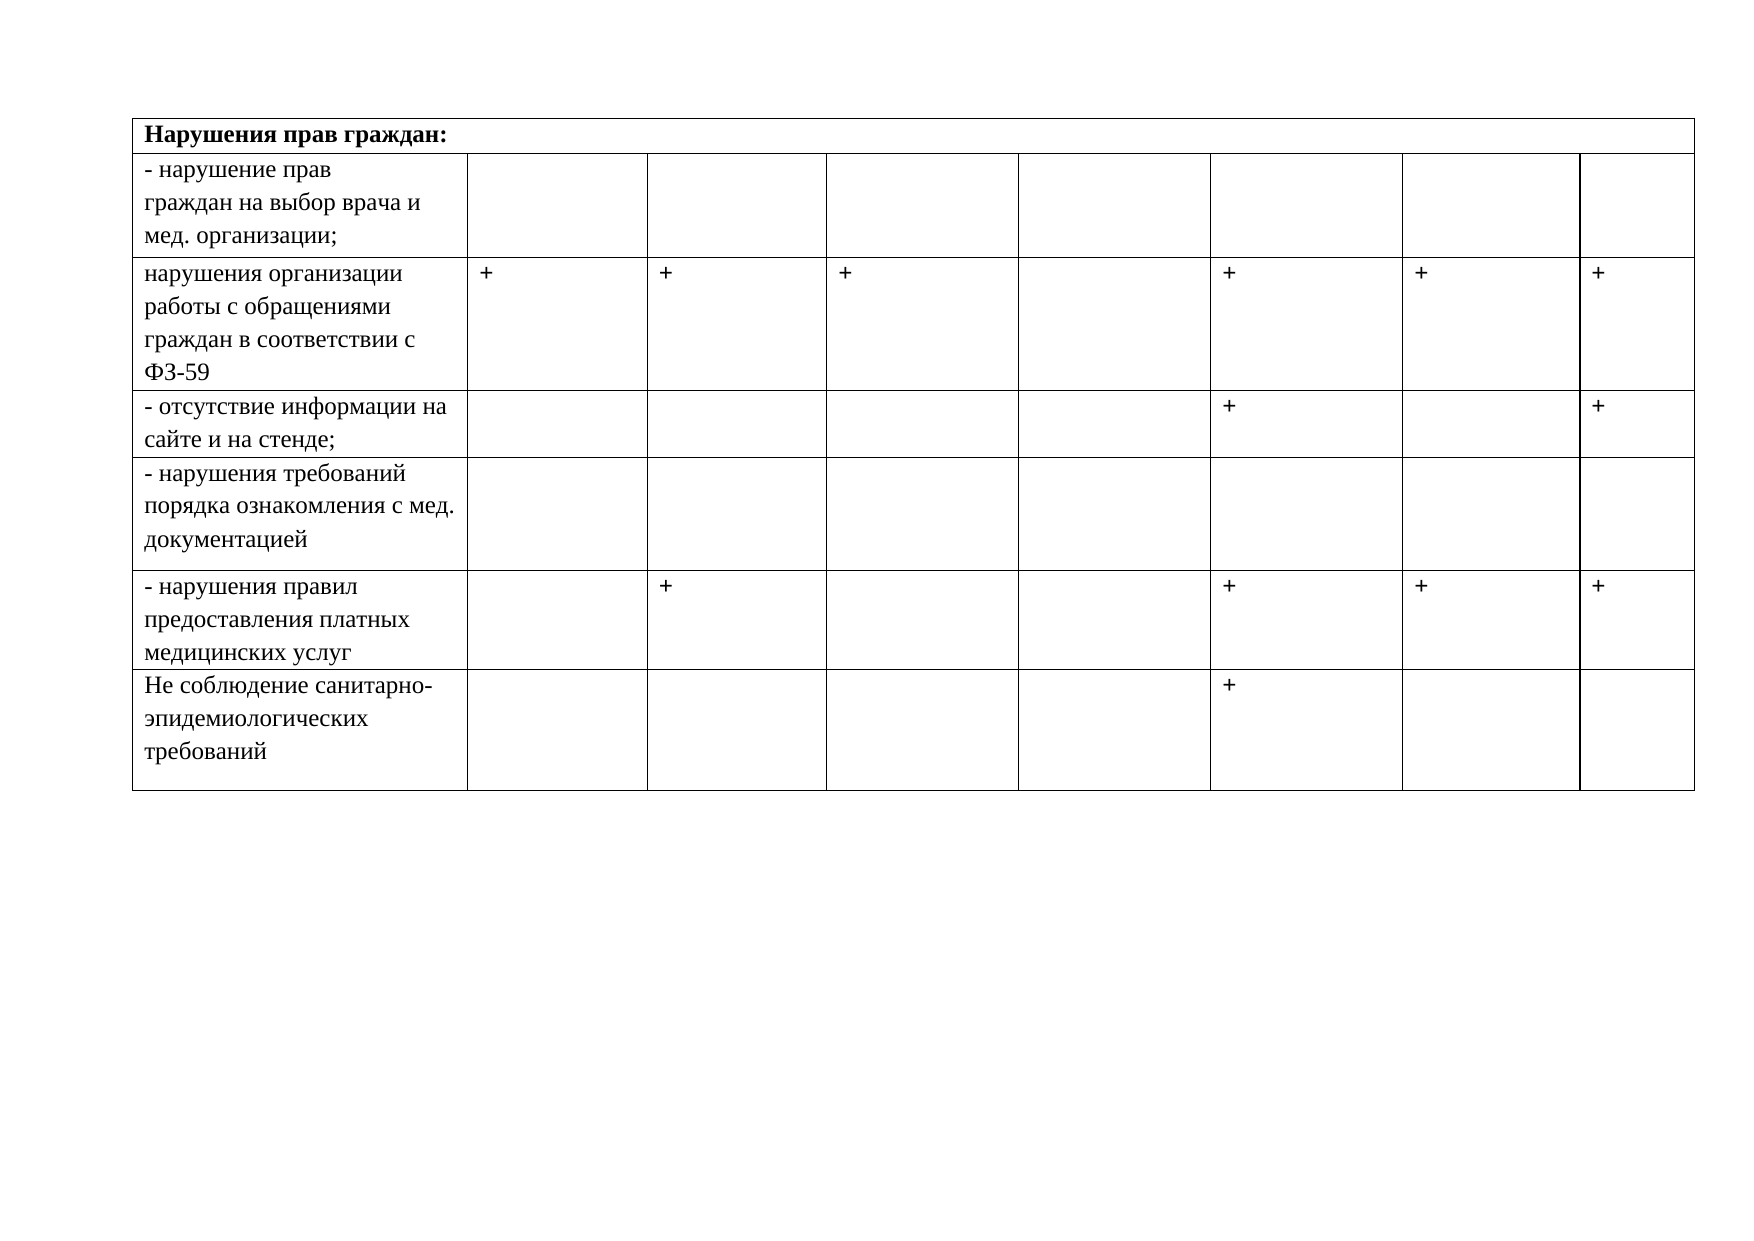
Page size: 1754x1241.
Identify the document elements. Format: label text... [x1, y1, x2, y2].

table_cell [648, 670, 826, 789]
table_cell [1019, 258, 1210, 390]
table_cell [1581, 154, 1694, 257]
table_cell нарушения организации работы с обращениями граждан в соответствии с ФЗ-59 [133, 258, 467, 390]
table_cell + [1403, 258, 1579, 390]
table_cell - отсутствие информации на сайте и на стенде; [133, 391, 467, 457]
table_cell Не соблюдение санитарно-эпидемиологических требований [133, 670, 467, 789]
table_cell [468, 458, 647, 570]
table_cell + [1581, 391, 1694, 457]
table_cell + [1581, 258, 1694, 390]
table_cell + [1211, 571, 1402, 669]
table_cell [1403, 670, 1579, 789]
table_cell + [1581, 571, 1694, 669]
table_cell [827, 458, 1018, 570]
table_cell [827, 571, 1018, 669]
table_cell + [468, 258, 647, 390]
table_cell [648, 154, 826, 257]
table_cell [1211, 458, 1402, 570]
table_cell [648, 458, 826, 570]
table_cell + [1211, 391, 1402, 457]
table_cell [1403, 154, 1579, 257]
table_cell [1019, 670, 1210, 789]
table_cell [1403, 391, 1579, 457]
table_cell [468, 154, 647, 257]
table_cell + [1403, 571, 1579, 669]
table_cell Нарушения прав граждан: [133, 119, 1694, 153]
table_cell [648, 391, 826, 457]
table_cell [1211, 154, 1402, 257]
table_cell [1019, 154, 1210, 257]
table_cell [1581, 458, 1694, 570]
table_cell [1581, 670, 1694, 789]
table_cell [827, 670, 1018, 789]
table_cell [468, 670, 647, 789]
table_cell + [648, 258, 826, 390]
table_cell [1019, 391, 1210, 457]
table_cell + [827, 258, 1018, 390]
table_cell [1019, 458, 1210, 570]
table_cell [1019, 571, 1210, 669]
table_cell + [1211, 258, 1402, 390]
table_cell [468, 391, 647, 457]
table_cell - нарушения требований порядка ознакомления с мед. документацией [133, 458, 467, 570]
table_cell + [648, 571, 826, 669]
table_cell - нарушение прав граждан на выбор врача и мед. организации; [133, 154, 467, 257]
table_cell [1403, 458, 1579, 570]
table_cell [827, 391, 1018, 457]
table_cell [827, 154, 1018, 257]
table_cell + [1211, 670, 1402, 789]
table_cell [468, 571, 647, 669]
table_cell - нарушения правил предоставления платных медицинских услуг [133, 571, 467, 669]
